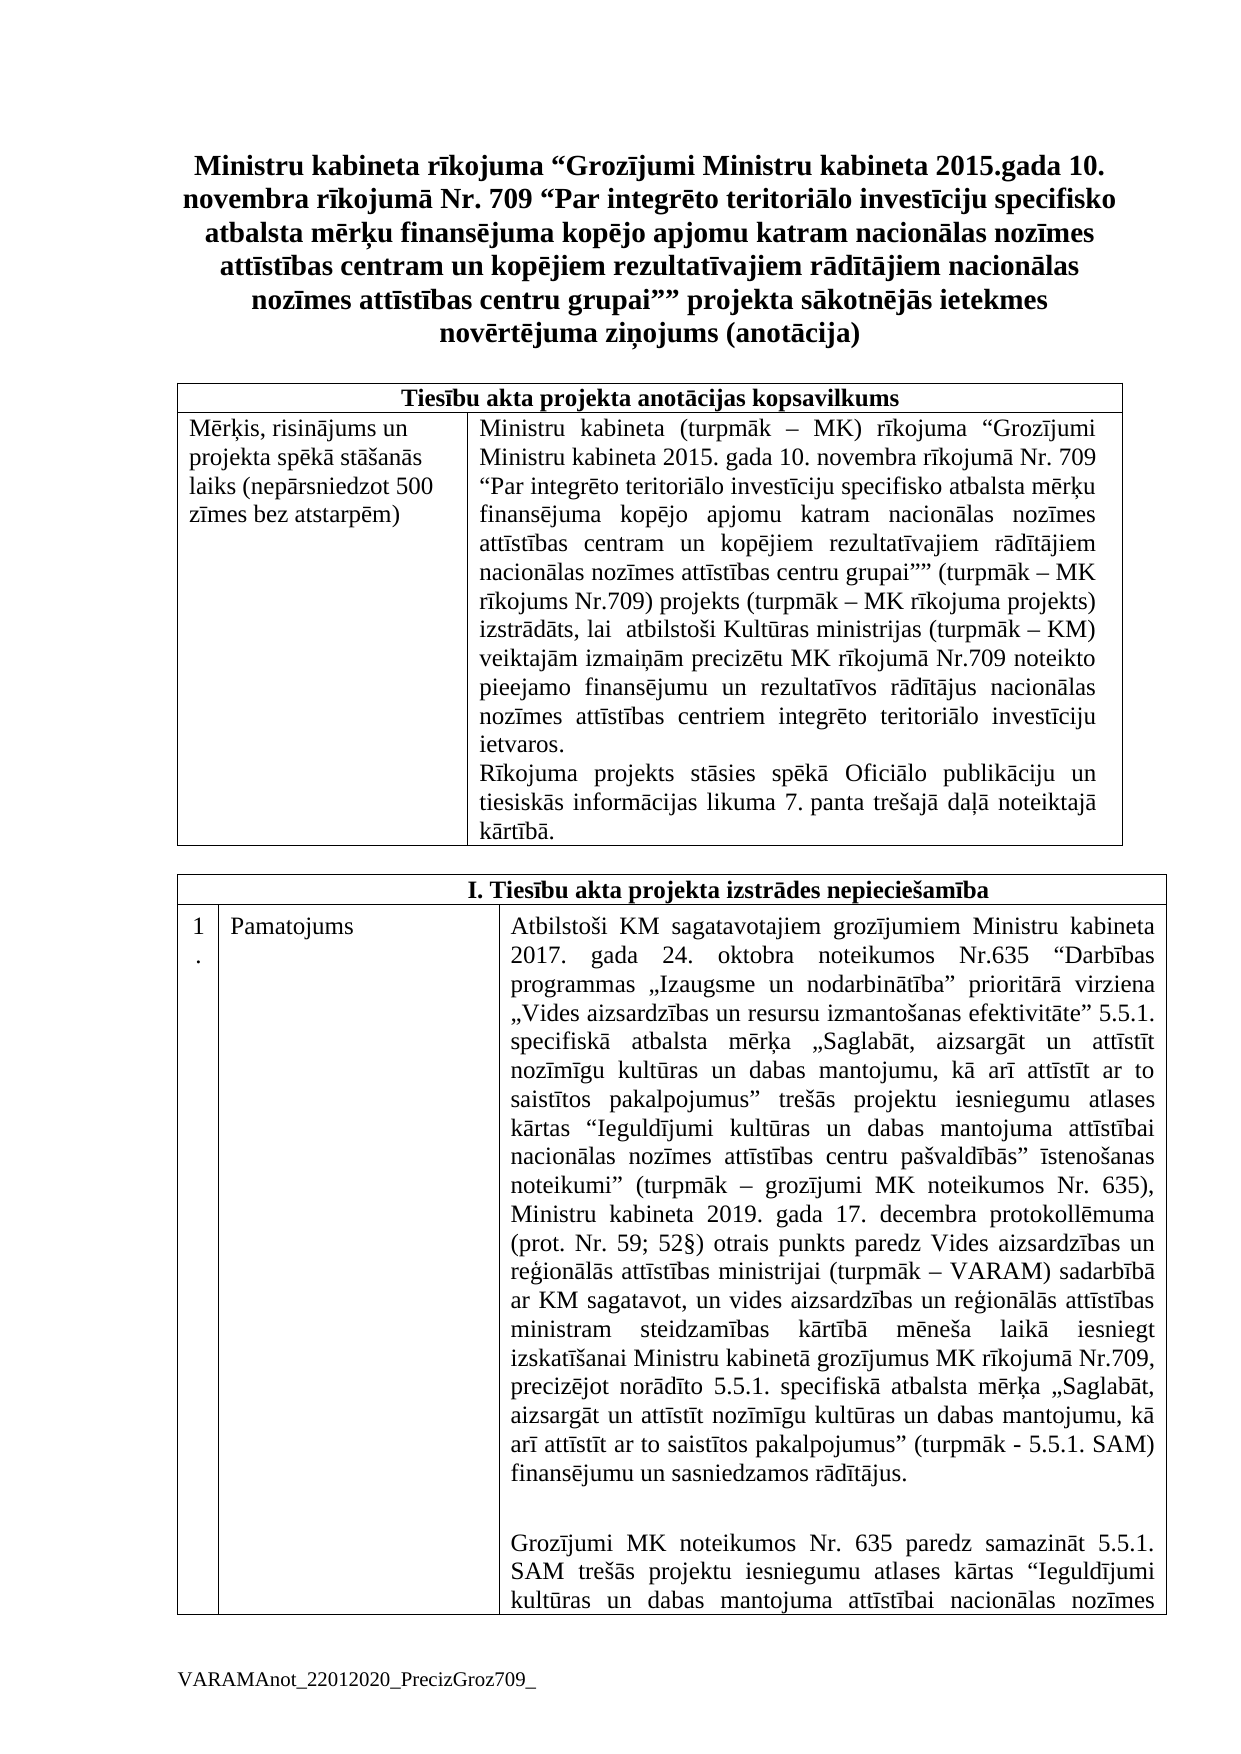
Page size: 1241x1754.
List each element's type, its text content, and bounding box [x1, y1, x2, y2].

table_header I. Tiesību akta projekta izstrādes nepieciešamība [178, 875, 1166, 904]
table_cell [500, 905, 1166, 1614]
table_cell Mērķis, risinājums un projekta spēkā stāšanās laiks (nepārsniedzot 500 zīmes bez atstarpēm) [178, 413, 467, 844]
table_cell Pamatojums [219, 905, 499, 1614]
text Ministru kabineta rīkojuma “Grozījumi Ministru kabineta 2015.gada 10. novembra rīkojumā Nr. 709 “Par integrēto teritoriālo investīciju specifisko atbalsta mērķu finansējuma kopējo apjomu katram nacionālas nozīmes attīstības centram un kopējiem rezultatīvajiem rādītājiem nacionālas nozīmes attīstības centru grupai”” projekta sākotnējās ietekmes novērtējuma ziņojums (anotācija) [177, 148, 1122, 349]
table_cell Ministru kabineta (turpmāk – MK) rīkojuma “Grozījumi Ministru kabineta 2015. gada 10. novembra rīkojumā Nr. 709 “Par integrēto teritoriālo investīciju specifisko atbalsta mērķu finansējuma kopējo apjomu katram nacionālas nozīmes attīstības centram un kopējiem rezultatīvajiem rādītājiem nacionālas nozīmes attīstības centru grupai”” (turpmāk – MK rīkojums Nr.709) projekts (turpmāk – MK rīkojuma projekts) izstrādāts, lai atbilstoši Kultūras ministrijas (turpmāk – KM) veiktajām izmaiņām precizētu MK rīkojumā Nr.709 noteikto pieejamo finansējumu un rezultatīvos rādītājus nacionālas nozīmes attīstības centriem integrēto teritoriālo investīciju ietvaros. Rīkojuma projekts stāsies spēkā Oficiālo publikāciju un tiesiskās informācijas likuma 7. panta trešajā daļā noteiktajā kārtībā. [468, 413, 1122, 844]
table_header Tiesību akta projekta anotācijas kopsavilkums [178, 384, 1122, 412]
table_cell 1. [178, 905, 218, 1614]
